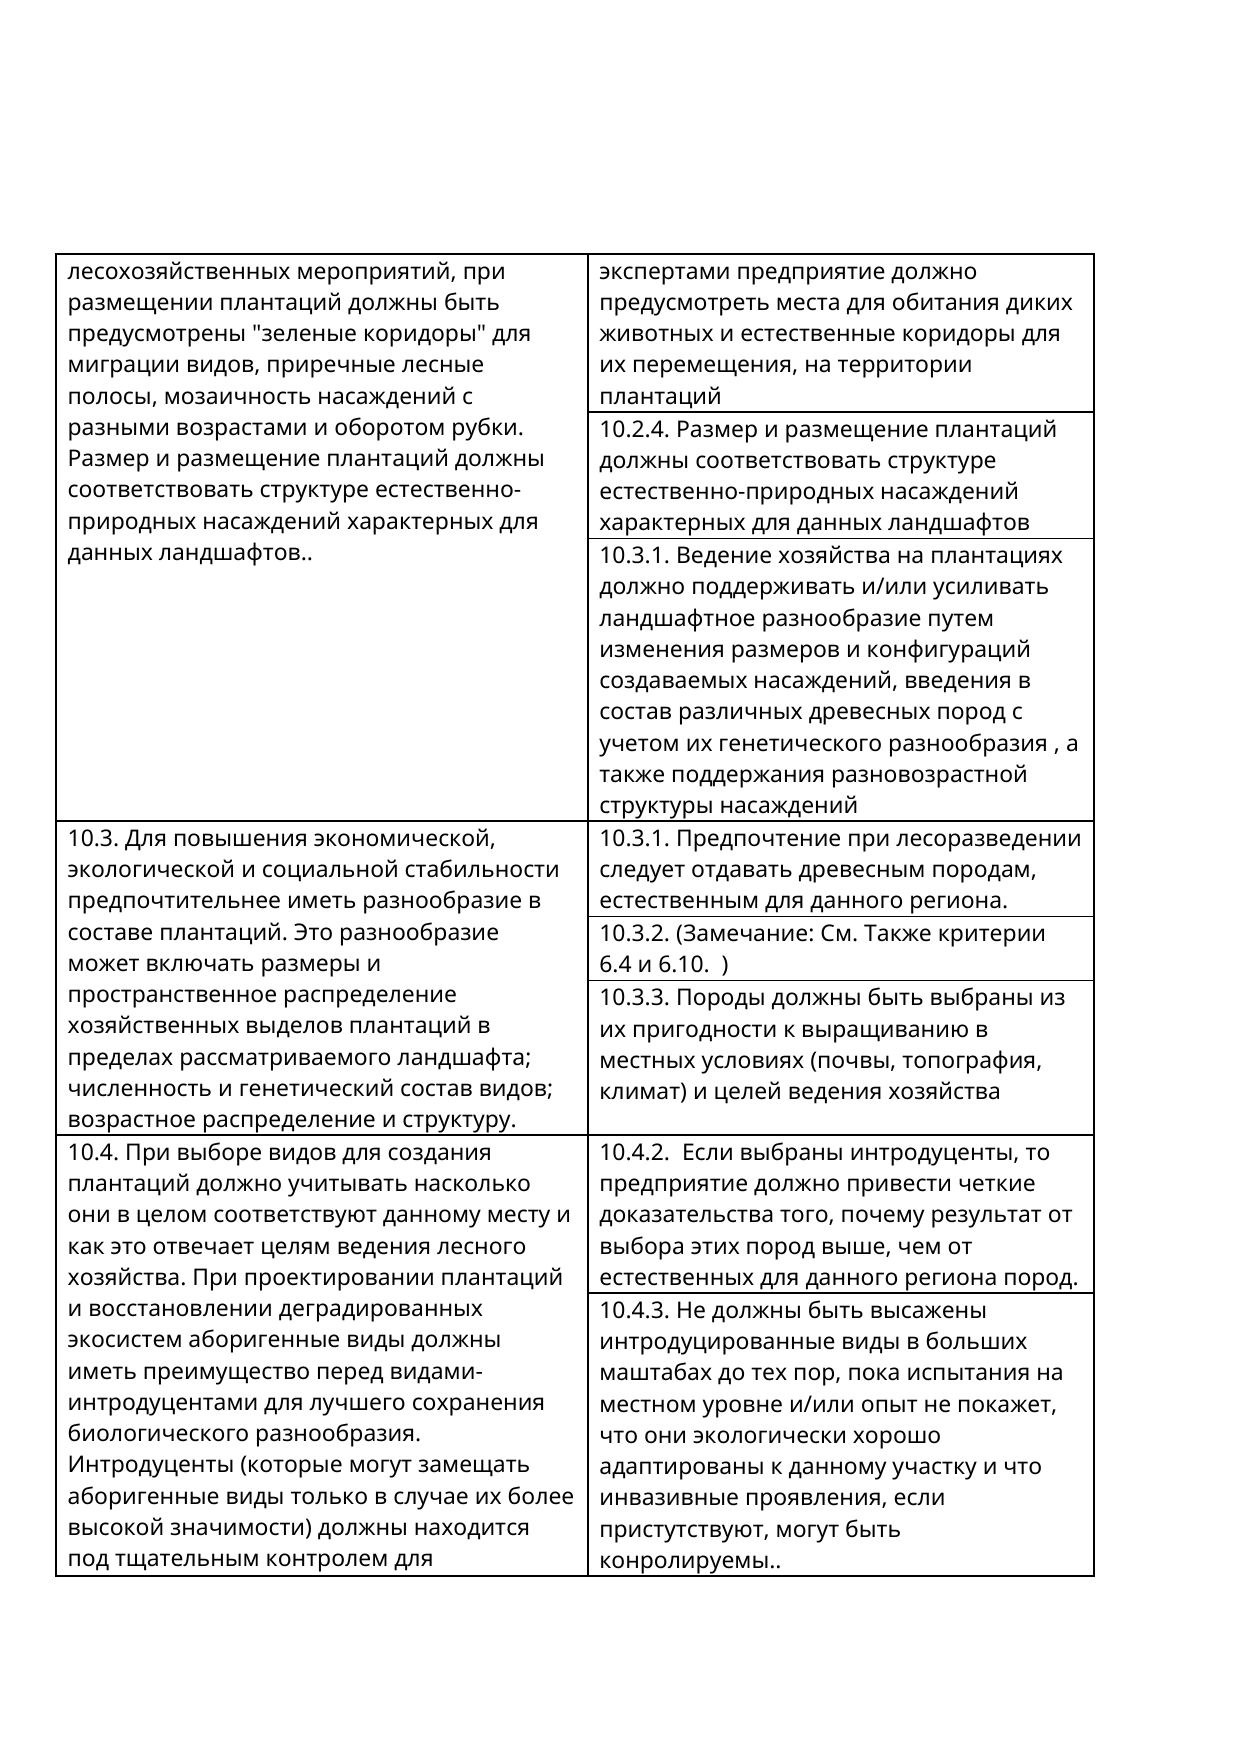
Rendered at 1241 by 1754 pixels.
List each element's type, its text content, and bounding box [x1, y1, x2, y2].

table_cell 10.4.3. Не должны быть высажены интродуцированные виды в больших маштабах до тех пор, пока испытания на местном уровне и/или опыт не покажет, что они экологически хорошо адаптированы к данному участку и что инвазивные проявления, если пристутствуют, могут быть конролируемы.. [589, 1294, 1093, 1575]
table_cell 10.4. При выборе видов для создания плантаций должно учитывать насколько они в целом соответствуют данному месту и как это отвечает целям ведения лесного хозяйства. При проектировании плантаций и восстановлении деградированных экосистем аборигенные виды должны иметь преимущество перед видами-интродуцентами для лучшего сохранения биологического разнообразия. Интродуценты (которые могут замещать аборигенные виды только в случае их более высокой значимости) должны находится под тщательным контролем для своевременного выявления аномальных уровней смертности и заболеваний, вспышек численности насекомых и других негативных экологических последствий. [57, 1136, 587, 1575]
table_cell 10.4.2. Если выбраны интродуценты, то предприятие должно привести четкие доказательства того, почему результат от выбора этих пород выше, чем от естественных для данного региона пород. [589, 1136, 1093, 1292]
table_cell 10.3.3. Породы должны быть выбраны из их пригодности к выращиванию в местных условиях (почвы, топография, климат) и целей ведения хозяйства [589, 981, 1093, 1134]
table_cell 10.2.4. Размер и размещение плантаций должны соответствовать структуре естественно-природных насаждений характерных для данных ландшафтов [589, 413, 1093, 537]
table_cell 10.3.1. Предпочтение при лесоразведении следует отдавать древесным породам, естественным для данного региона. [589, 822, 1093, 916]
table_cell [589, 255, 1093, 411]
table_cell 10.3. Для повышения экономической, экологической и социальной стабильности предпочтительнее иметь разнообразие в составе плантаций. Это разнообразие может включать размеры и пространственное распределение хозяйственных выделов плантаций в пределах рассматриваемого ландшафта; численность и генетический состав видов; возрастное распределение и структуру. [57, 822, 587, 1134]
table_cell 10.3.1. Ведение хозяйства на плантациях должно поддерживать и/или усиливать ландшафтное разнообразие путем изменения размеров и конфигураций создаваемых насаждений, введения в состав различных древесных пород с учетом их генетического разнообразия , а также поддержания разновозрастной структуры насаждений [589, 539, 1093, 820]
table_cell 10.3.2. (Замечание: См. Также критерии 6.4 и 6.10. ) [589, 917, 1093, 980]
